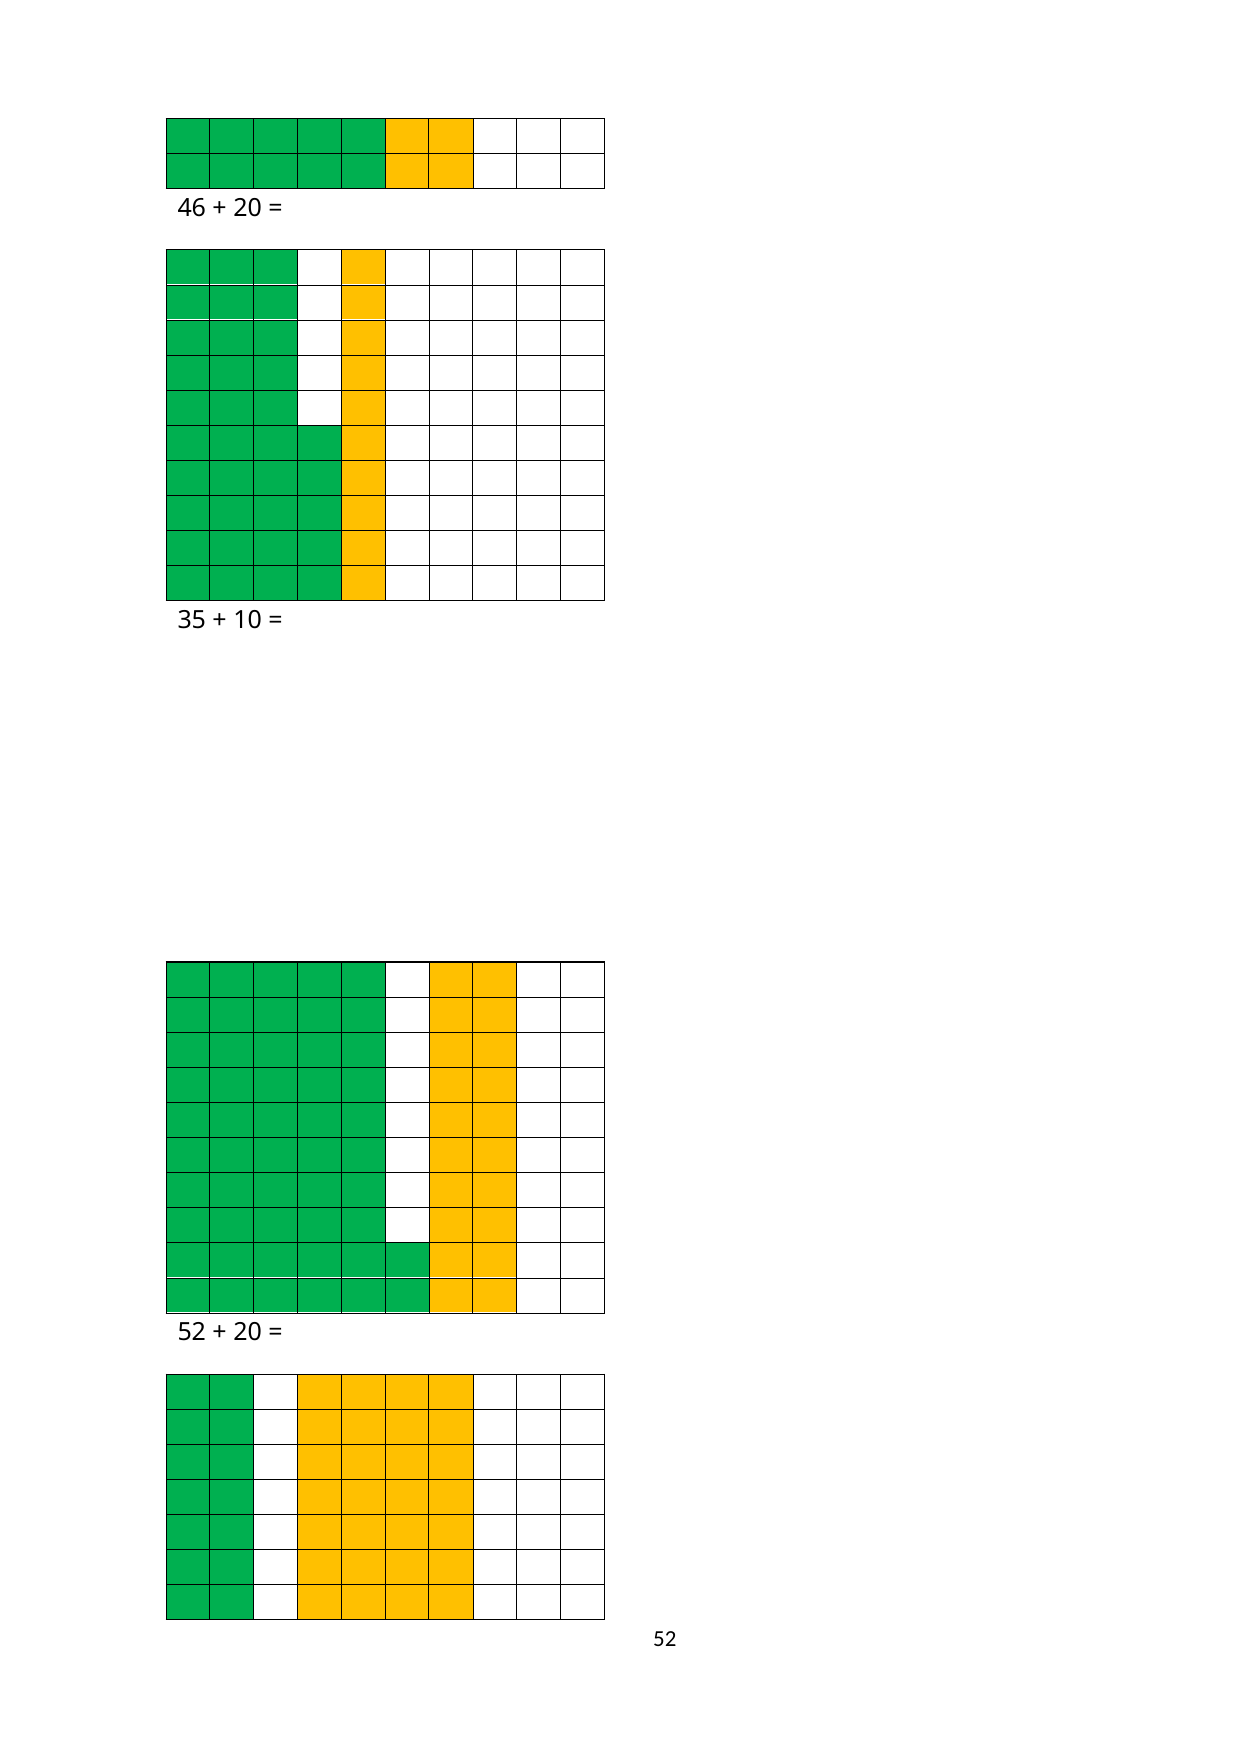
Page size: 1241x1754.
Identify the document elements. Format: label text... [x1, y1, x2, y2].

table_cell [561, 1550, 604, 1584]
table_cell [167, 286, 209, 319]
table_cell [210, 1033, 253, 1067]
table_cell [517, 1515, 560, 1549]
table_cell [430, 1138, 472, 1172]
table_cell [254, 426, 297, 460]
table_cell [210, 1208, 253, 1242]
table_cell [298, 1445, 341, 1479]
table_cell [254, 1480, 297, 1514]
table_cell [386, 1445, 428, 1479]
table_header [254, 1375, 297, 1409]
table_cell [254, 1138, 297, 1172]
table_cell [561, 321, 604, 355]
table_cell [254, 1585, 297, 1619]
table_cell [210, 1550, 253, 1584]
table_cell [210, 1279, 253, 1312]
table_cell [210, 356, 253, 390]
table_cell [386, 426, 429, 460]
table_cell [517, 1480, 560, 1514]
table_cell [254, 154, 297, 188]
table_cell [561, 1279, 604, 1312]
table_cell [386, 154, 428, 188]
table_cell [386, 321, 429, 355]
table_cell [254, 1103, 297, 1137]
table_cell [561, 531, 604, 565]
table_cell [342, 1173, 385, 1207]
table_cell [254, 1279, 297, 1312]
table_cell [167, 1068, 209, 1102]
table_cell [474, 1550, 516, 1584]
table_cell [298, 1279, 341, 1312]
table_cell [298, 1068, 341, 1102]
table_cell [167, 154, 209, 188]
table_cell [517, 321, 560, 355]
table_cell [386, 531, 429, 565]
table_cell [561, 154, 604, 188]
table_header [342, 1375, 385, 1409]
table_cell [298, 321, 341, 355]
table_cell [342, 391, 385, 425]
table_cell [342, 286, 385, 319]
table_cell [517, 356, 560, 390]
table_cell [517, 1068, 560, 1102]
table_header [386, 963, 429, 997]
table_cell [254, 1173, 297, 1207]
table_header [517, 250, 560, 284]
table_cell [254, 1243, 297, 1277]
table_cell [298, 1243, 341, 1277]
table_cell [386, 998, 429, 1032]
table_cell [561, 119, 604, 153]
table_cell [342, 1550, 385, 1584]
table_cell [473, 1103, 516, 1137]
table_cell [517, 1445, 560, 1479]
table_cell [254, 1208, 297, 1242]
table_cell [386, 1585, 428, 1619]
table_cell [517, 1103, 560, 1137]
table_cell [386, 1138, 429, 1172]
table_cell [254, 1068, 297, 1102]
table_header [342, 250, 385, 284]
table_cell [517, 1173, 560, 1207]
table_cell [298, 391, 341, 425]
text 46 + 20 = [177, 189, 1152, 223]
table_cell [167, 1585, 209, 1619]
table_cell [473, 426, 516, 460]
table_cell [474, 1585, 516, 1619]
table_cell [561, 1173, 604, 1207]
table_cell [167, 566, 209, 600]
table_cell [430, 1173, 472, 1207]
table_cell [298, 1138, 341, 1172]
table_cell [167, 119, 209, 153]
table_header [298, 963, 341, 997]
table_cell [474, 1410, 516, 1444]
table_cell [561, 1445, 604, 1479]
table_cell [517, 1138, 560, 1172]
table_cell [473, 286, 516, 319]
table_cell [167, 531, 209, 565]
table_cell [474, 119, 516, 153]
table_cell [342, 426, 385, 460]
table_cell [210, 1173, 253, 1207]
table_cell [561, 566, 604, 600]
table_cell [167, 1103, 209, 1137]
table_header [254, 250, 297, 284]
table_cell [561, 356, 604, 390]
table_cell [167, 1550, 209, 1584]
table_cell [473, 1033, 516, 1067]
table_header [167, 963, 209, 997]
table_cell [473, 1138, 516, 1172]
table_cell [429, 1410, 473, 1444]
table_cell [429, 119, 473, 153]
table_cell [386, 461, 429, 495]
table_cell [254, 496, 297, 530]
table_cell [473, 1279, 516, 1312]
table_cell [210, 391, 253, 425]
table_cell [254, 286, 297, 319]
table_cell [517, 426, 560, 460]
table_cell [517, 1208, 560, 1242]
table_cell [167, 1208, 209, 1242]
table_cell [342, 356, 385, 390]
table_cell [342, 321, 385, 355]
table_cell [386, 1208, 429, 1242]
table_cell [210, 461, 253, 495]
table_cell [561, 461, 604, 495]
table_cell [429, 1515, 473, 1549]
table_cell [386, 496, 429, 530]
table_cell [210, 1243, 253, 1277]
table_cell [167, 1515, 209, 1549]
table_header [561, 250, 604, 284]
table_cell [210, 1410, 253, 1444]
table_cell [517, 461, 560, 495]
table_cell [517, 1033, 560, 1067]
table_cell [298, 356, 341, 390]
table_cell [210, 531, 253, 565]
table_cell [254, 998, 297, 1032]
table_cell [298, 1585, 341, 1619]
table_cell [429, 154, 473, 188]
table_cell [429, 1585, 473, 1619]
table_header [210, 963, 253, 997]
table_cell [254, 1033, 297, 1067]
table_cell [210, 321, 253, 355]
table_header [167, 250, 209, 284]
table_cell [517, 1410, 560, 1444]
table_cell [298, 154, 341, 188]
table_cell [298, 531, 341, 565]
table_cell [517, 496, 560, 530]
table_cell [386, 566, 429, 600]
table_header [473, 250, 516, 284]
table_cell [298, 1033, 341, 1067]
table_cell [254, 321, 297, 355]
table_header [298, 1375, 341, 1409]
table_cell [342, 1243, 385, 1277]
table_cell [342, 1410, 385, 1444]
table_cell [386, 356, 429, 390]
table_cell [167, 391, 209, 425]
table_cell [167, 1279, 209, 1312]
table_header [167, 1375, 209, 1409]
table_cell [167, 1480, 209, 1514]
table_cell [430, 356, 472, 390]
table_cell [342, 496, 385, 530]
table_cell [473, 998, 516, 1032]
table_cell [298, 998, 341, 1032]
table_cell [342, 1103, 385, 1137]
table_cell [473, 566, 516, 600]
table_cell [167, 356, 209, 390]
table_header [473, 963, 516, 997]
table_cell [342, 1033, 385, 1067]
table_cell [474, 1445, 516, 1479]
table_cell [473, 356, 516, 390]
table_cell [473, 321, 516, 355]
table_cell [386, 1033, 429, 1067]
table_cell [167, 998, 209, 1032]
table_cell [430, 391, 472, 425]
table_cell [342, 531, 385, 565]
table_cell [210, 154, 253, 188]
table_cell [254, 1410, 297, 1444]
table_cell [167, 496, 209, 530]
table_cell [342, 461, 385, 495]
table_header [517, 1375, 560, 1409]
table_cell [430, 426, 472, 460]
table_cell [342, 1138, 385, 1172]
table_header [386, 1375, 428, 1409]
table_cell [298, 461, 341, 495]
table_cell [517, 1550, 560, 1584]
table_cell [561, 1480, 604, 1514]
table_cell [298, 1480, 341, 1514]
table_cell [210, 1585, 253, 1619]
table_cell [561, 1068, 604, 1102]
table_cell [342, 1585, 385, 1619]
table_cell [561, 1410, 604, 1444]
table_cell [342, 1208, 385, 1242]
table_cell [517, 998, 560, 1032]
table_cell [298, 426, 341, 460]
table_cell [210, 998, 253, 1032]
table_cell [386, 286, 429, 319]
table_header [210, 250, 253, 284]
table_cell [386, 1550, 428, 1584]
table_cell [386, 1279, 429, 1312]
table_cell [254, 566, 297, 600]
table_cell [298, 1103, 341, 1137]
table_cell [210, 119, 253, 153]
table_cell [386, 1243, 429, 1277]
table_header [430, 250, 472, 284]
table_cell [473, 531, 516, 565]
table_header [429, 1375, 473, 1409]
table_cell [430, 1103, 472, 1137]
text 35 + 10 = [177, 601, 1152, 636]
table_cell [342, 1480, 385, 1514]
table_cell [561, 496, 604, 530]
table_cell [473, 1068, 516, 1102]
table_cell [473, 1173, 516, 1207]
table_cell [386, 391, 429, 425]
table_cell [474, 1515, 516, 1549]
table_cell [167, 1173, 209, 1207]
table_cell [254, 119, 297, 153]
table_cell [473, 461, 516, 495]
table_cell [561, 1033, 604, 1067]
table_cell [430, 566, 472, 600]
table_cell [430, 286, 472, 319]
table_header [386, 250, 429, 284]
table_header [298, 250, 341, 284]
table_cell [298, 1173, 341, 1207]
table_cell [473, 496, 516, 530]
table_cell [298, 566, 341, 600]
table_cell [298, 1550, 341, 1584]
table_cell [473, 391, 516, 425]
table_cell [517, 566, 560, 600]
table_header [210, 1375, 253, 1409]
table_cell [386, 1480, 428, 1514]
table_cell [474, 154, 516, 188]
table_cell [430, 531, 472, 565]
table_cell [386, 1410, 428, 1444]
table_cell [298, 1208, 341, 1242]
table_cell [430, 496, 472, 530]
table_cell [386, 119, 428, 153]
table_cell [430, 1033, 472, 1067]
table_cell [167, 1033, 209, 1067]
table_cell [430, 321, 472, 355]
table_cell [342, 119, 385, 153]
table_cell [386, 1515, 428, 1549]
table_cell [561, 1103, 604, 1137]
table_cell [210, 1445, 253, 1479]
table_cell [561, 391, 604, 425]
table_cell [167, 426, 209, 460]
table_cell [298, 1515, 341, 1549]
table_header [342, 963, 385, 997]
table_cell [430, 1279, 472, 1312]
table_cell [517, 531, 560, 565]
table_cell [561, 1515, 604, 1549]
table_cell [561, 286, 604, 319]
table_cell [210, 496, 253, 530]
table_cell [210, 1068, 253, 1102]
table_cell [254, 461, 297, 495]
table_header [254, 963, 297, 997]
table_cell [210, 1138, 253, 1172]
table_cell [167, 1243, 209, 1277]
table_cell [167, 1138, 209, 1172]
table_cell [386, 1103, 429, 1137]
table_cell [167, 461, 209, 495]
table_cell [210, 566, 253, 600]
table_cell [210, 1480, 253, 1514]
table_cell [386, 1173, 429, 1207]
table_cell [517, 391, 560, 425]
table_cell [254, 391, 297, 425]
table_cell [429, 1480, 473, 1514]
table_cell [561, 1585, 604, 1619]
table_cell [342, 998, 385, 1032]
text 52 + 20 = [177, 1313, 1152, 1348]
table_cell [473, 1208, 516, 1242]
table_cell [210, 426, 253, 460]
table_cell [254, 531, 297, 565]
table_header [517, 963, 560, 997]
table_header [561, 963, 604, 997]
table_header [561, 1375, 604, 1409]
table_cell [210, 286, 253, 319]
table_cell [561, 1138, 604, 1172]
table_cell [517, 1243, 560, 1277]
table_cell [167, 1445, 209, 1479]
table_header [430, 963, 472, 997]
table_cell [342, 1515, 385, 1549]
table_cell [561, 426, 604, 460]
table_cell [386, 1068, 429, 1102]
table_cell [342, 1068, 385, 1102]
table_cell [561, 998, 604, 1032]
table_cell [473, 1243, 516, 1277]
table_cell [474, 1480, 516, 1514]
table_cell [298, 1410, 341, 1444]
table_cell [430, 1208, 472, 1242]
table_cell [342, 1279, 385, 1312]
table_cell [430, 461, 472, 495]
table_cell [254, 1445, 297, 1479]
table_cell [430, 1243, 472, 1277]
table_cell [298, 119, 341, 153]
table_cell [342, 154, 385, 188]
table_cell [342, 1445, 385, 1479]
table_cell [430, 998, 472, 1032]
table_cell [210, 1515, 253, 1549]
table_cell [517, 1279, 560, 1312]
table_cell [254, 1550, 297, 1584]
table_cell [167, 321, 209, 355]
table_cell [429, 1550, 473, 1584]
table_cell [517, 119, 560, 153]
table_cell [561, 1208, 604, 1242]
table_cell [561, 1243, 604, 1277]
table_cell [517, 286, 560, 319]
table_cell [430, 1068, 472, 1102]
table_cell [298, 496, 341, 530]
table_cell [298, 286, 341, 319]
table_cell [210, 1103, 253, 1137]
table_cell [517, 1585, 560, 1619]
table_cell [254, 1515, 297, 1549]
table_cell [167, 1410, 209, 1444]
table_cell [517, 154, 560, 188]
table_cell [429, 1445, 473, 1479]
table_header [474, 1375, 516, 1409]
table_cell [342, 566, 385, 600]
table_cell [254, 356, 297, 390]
